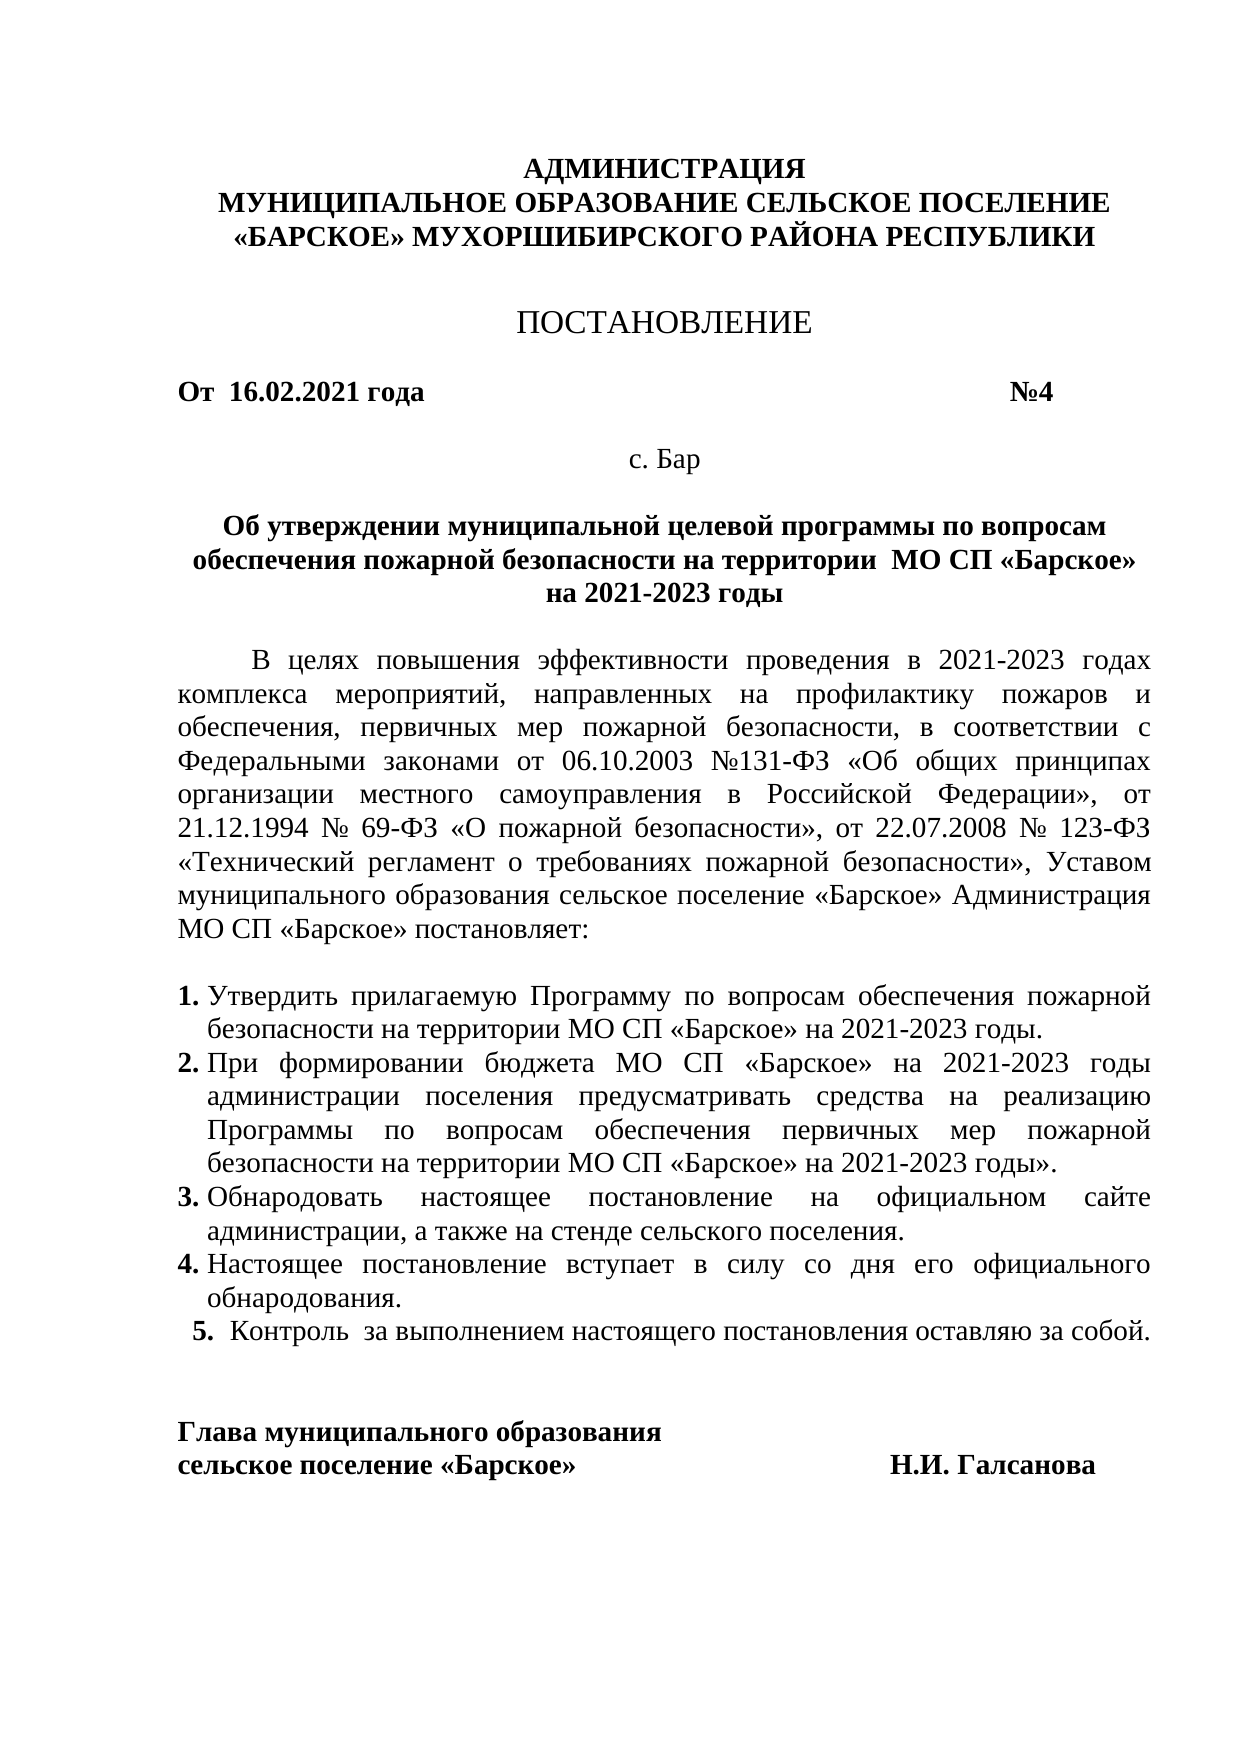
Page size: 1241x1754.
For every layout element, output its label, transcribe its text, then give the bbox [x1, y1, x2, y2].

text Глава муниципального образования [177, 1414, 1152, 1447]
text ПОСТАНОВЛЕНИЕ [177, 302, 1152, 341]
list Контроль за выполнением настоящего постановления оставляю за собой. [192, 1313, 1152, 1347]
list При формировании бюджета МО СП «Барское» на 2021-2023 годы администрации поселения предусматривать средства на реализацию Программы по вопросам обеспечения первичных мер пожарной безопасности на территории МО СП «Барское» на 2021-2023 годы». [177, 1045, 1152, 1179]
text Об утверждении муниципальной целевой программы по вопросам обеспечения пожарной безопасности на территории МО СП «Барское» на 2021-2023 годы [177, 508, 1152, 609]
list Обнародовать настоящее постановление на официальном сайте администрации, а также на стенде сельского поселения. [177, 1179, 1152, 1246]
text с. Бар [177, 441, 1152, 475]
text От 16.02.2021 года №4 [177, 374, 1152, 408]
text В целях повышения эффективности проведения в 2021-2023 годах комплекса мероприятий, направленных на профилактику пожаров и обеспечения, первичных мер пожарной безопасности, в соответствии с Федеральными законами от 06.10.2003 №131-ФЗ «Об общих принципах организации местного самоуправления в Российской Федерации», от 21.12.1994 № 69-ФЗ «О пожарной безопасности», от 22.07.2008 № 123-ФЗ «Технический регламент о требованиях пожарной безопасности», Уставом муниципального образования сельское поселение «Барское» Администрация МО СП «Барское» постановляет: [177, 642, 1152, 944]
list Настоящее постановление вступает в силу со дня его официального обнародования. [177, 1246, 1152, 1313]
text МУНИЦИПАЛЬНОЕ ОБРАЗОВАНИЕ СЕЛЬСКОЕ ПОСЕЛЕНИЕ «БАРСКОЕ» МУХОРШИБИРСКОГО РАЙОНА РЕСПУБЛИКИ [177, 185, 1152, 252]
list Утвердить прилагаемую Программу по вопросам обеспечения пожарной безопасности на территории МО СП «Барское» на 2021-2023 годы. [177, 978, 1152, 1045]
text сельское поселение «Барское» Н.И. Галсанова [177, 1447, 1152, 1481]
text АДМИНИСТРАЦИЯ [177, 152, 1152, 185]
